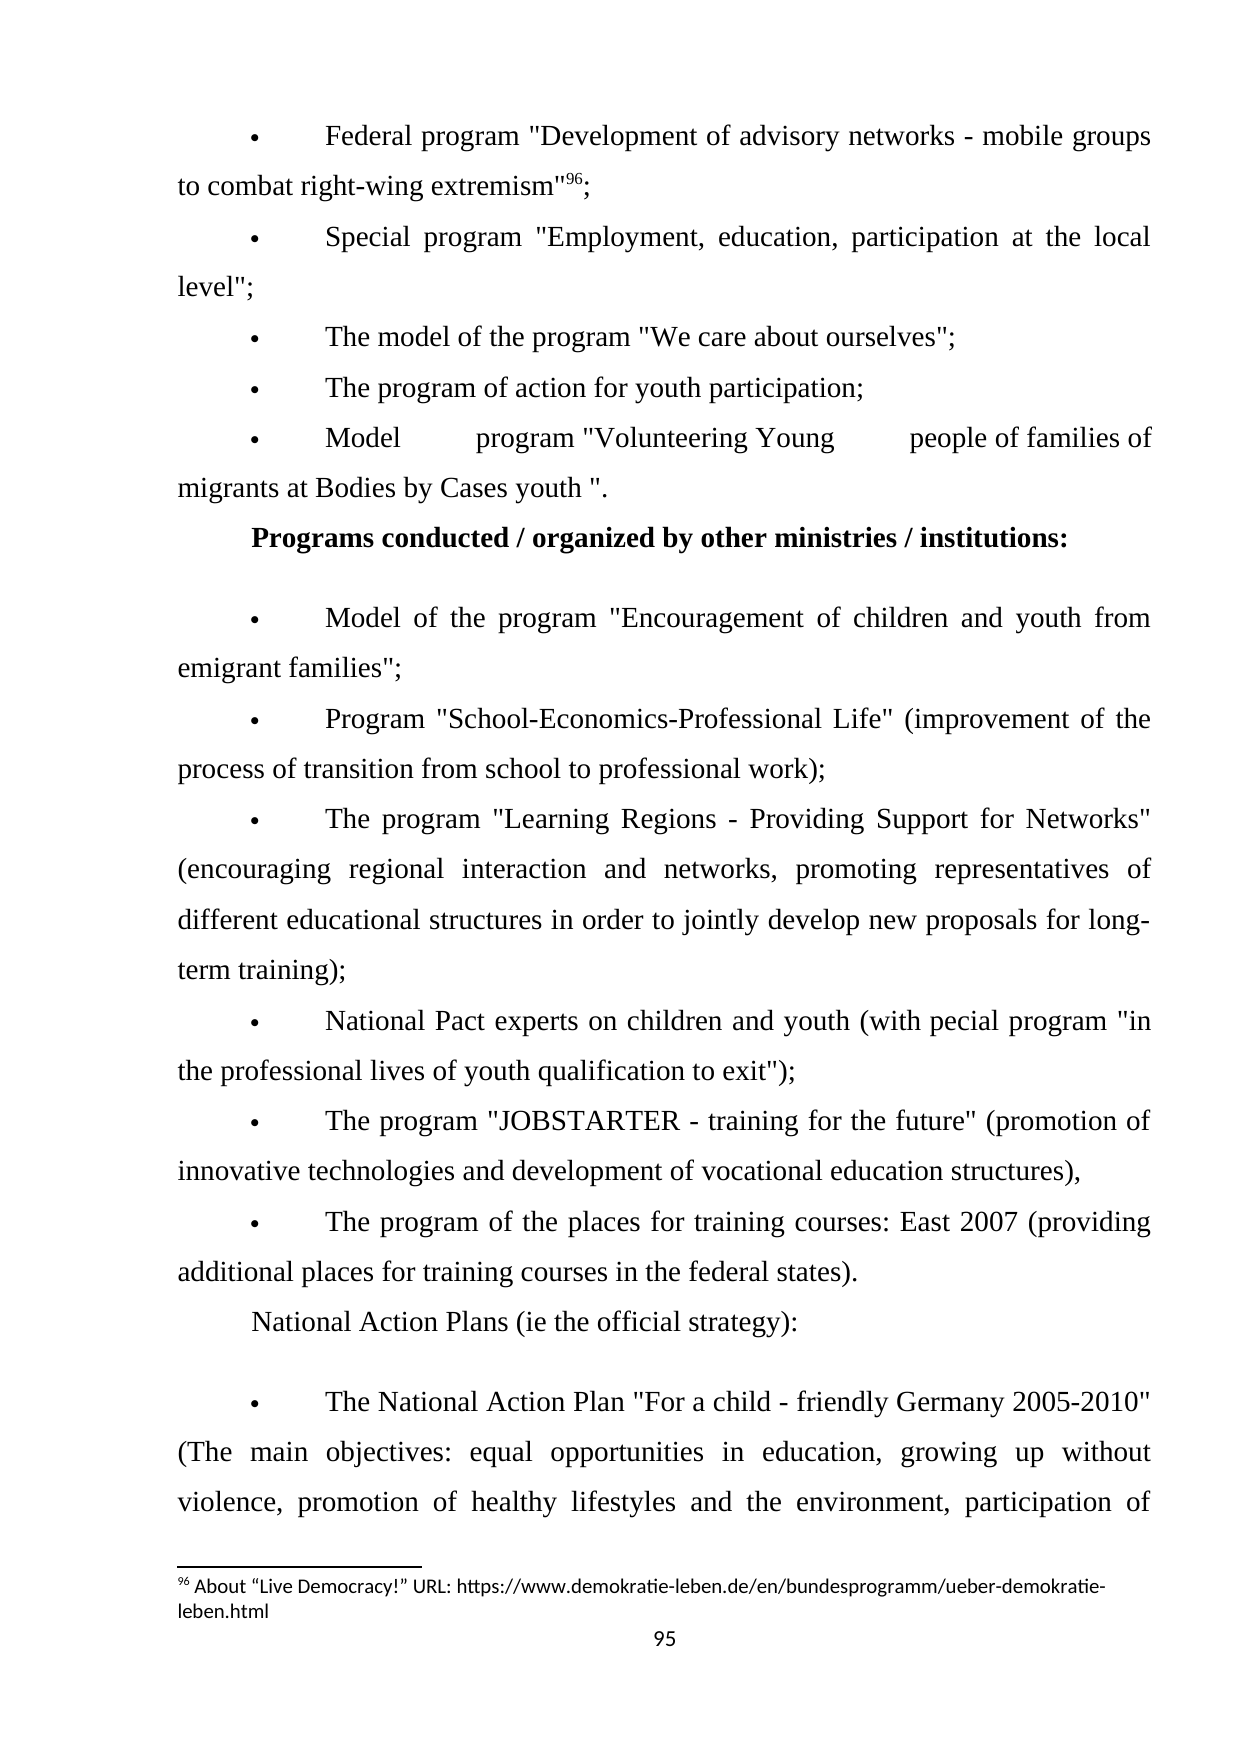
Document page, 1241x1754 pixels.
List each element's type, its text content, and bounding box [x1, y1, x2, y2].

list The program of action for youth participation; [177, 370, 1152, 403]
list National Pact experts on children and youth (with pecial program "in the professional lives of youth qualification to exit"); [177, 1003, 1152, 1086]
list Federal program "Development of advisory networks - mobile groups to combat right-wing extremism"; [177, 118, 1152, 202]
text Programs conducted / organized by other ministries / institutions: [177, 521, 1152, 554]
list Model of the program "Encouragement of children and youth from emigrant families"; [177, 600, 1152, 684]
list Program "School-Economics-Professional Life" (improvement of the process of transition from school to professional work); [177, 701, 1152, 784]
list The program of the places for training courses: East 2007 (providing additional places for training courses in the federal states). [177, 1204, 1152, 1288]
list Model program "Volunteering Young people of families of migrants at Bodies by Cases youth ". [177, 420, 1152, 504]
text National Action Plans (ie the official strategy): [177, 1304, 1152, 1338]
list The program "JOBSTARTER - training for the future" (promotion of innovative technologies and development of vocational education structures), [177, 1103, 1152, 1187]
list The model of the program "We care about ourselves"; [177, 319, 1152, 353]
list The program "Learning Regions - Providing Support for Networks" (encouraging regional interaction and networks, promoting representatives of different educational structures in order to jointly develop new proposals for long-term training); [177, 801, 1152, 986]
list Special program "Employment, education, participation at the local level"; [177, 219, 1152, 303]
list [177, 1384, 1152, 1518]
